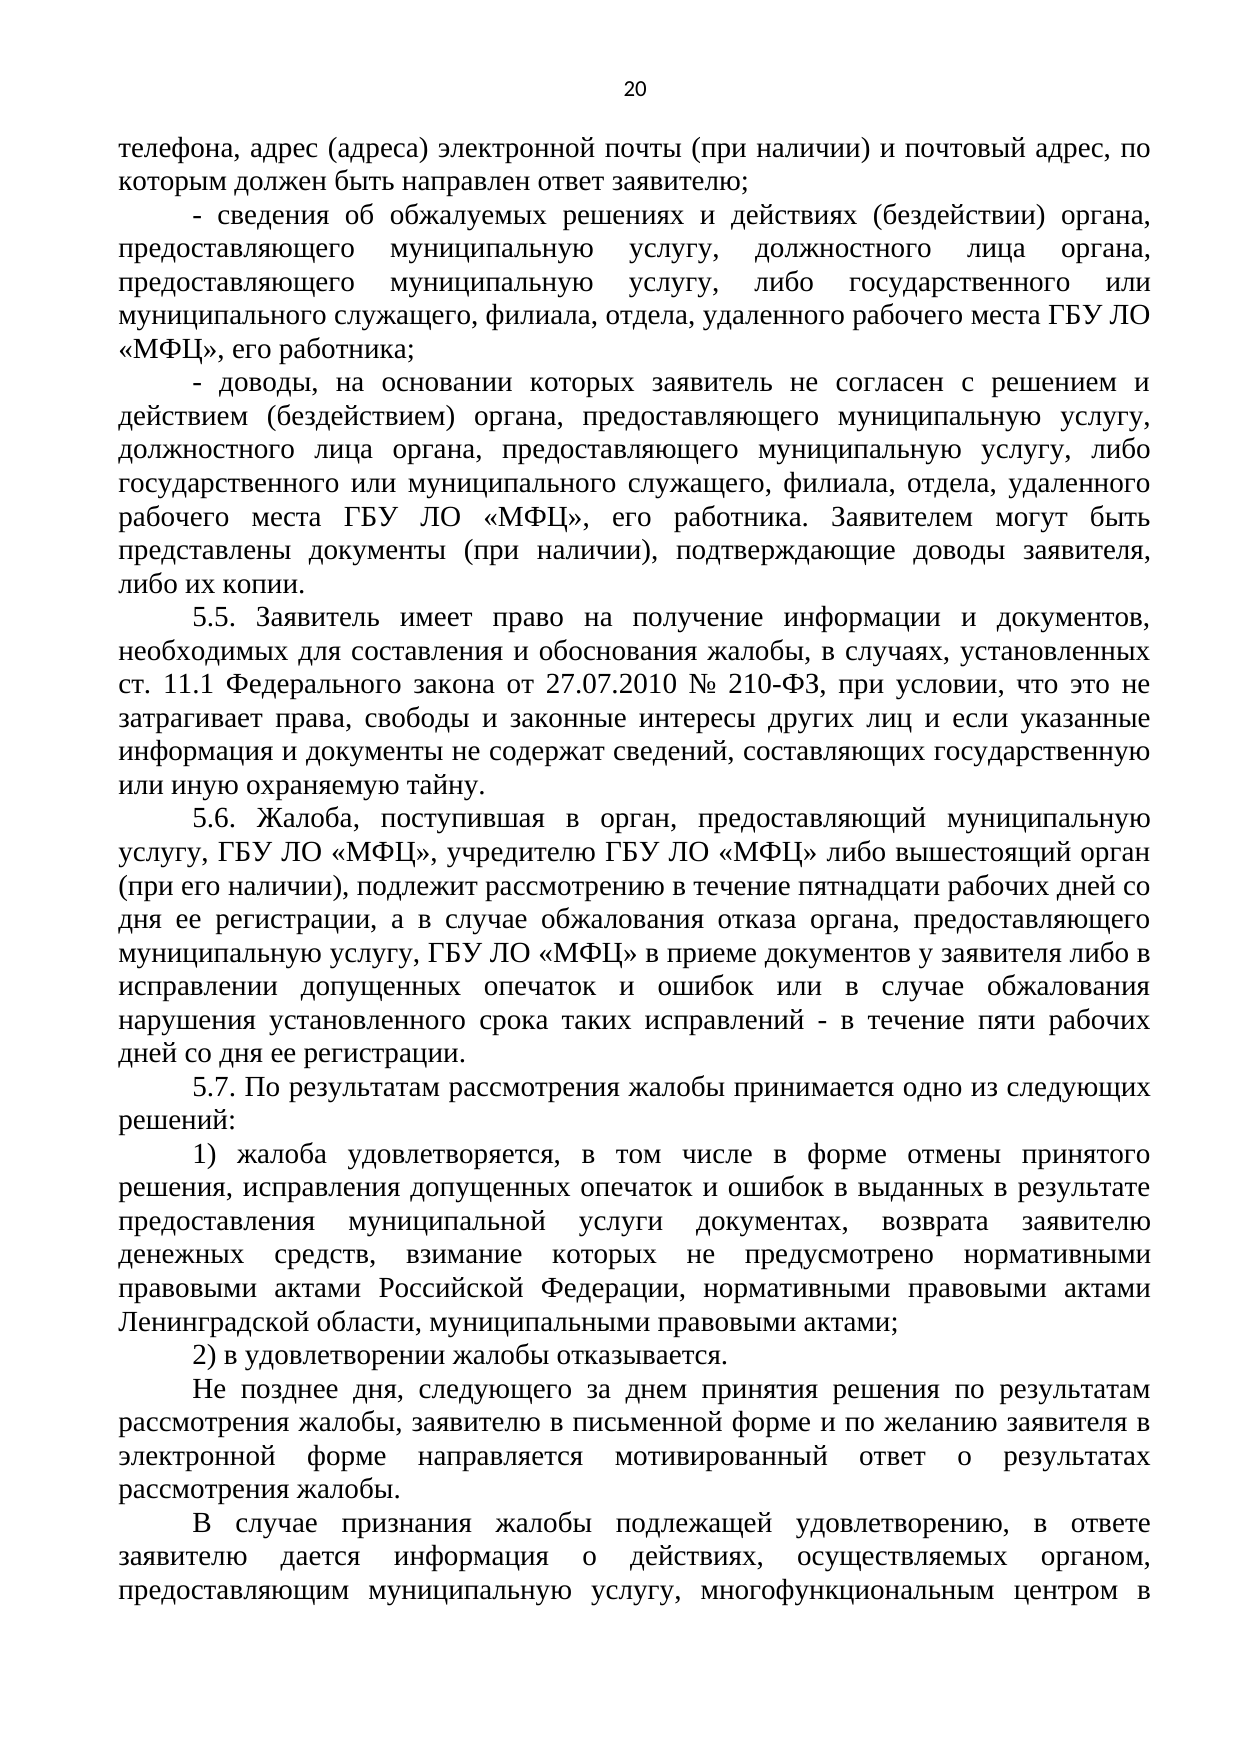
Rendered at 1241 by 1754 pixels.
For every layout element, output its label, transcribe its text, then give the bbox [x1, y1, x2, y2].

text 1) жалоба удовлетворяется, в том числе в форме отмены принятого решения, исправления допущенных опечаток и ошибок в выданных в результате предоставления муниципальной услуги документах, возврата заявителю денежных средств, взимание которых не предусмотрено нормативными правовыми актами Российской Федерации, нормативными правовыми актами Ленинградской области, муниципальными правовыми актами; [118, 1136, 1152, 1337]
text 5.7. По результатам рассмотрения жалобы принимается одно из следующих решений: [118, 1069, 1152, 1136]
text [118, 130, 1152, 197]
text 5.6. Жалоба, поступившая в орган, предоставляющий муниципальную услугу, ГБУ ЛО «МФЦ», учредителю ГБУ ЛО «МФЦ» либо вышестоящий орган (при его наличии), подлежит рассмотрению в течение пятнадцати рабочих дней со дня ее регистрации, а в случае обжалования отказа органа, предоставляющего муниципальную услугу, ГБУ ЛО «МФЦ» в приеме документов у заявителя либо в исправлении допущенных опечаток и ошибок или в случае обжалования нарушения установленного срока таких исправлений - в течение пяти рабочих дней со дня ее регистрации. [118, 801, 1152, 1069]
text - сведения об обжалуемых решениях и действиях (бездействии) органа, предоставляющего муниципальную услугу, должностного лица органа, предоставляющего муниципальную услугу, либо государственного или муниципального служащего, филиала, отдела, удаленного рабочего места ГБУ ЛО «МФЦ», его работника; [118, 197, 1152, 364]
text Не позднее дня, следующего за днем принятия решения по результатам рассмотрения жалобы, заявителю в письменной форме и по желанию заявителя в электронной форме направляется мотивированный ответ о результатах рассмотрения жалобы. [118, 1371, 1152, 1505]
text 2) в удовлетворении жалобы отказывается. [118, 1337, 1152, 1371]
text - доводы, на основании которых заявитель не согласен с решением и действием (бездействием) органа, предоставляющего муниципальную услугу, должностного лица органа, предоставляющего муниципальную услугу, либо государственного или муниципального служащего, филиала, отдела, удаленного рабочего места ГБУ ЛО «МФЦ», его работника. Заявителем могут быть представлены документы (при наличии), подтверждающие доводы заявителя, либо их копии. [118, 364, 1152, 599]
text 5.5. Заявитель имеет право на получение информации и документов, необходимых для составления и обоснования жалобы, в случаях, установленных ст. 11.1 Федерального закона от 27.07.2010 № 210-ФЗ, при условии, что это не затрагивает права, свободы и законные интересы других лиц и если указанные информация и документы не содержат сведений, составляющих государственную или иную охраняемую тайну. [118, 599, 1152, 801]
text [118, 1505, 1152, 1606]
